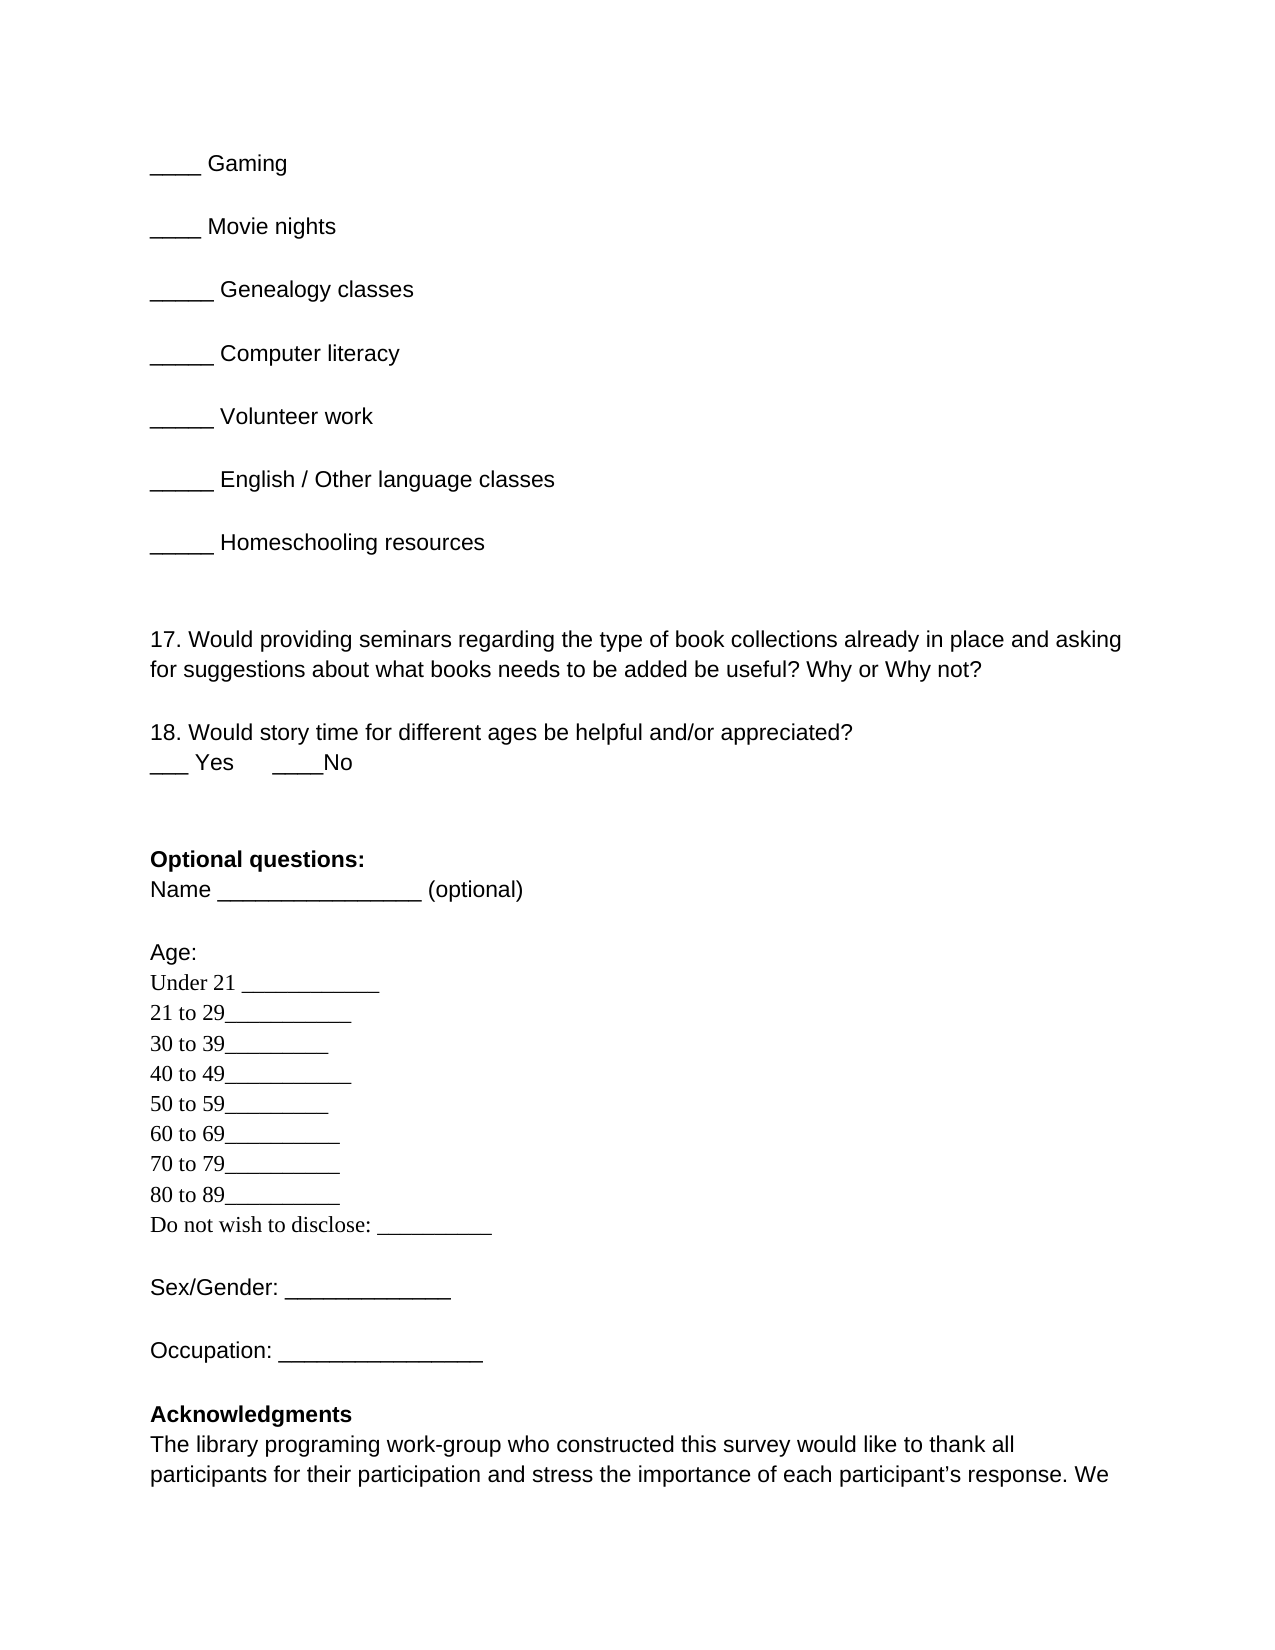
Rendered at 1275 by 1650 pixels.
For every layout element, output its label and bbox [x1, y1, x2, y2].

text [150, 150, 1125, 1487]
